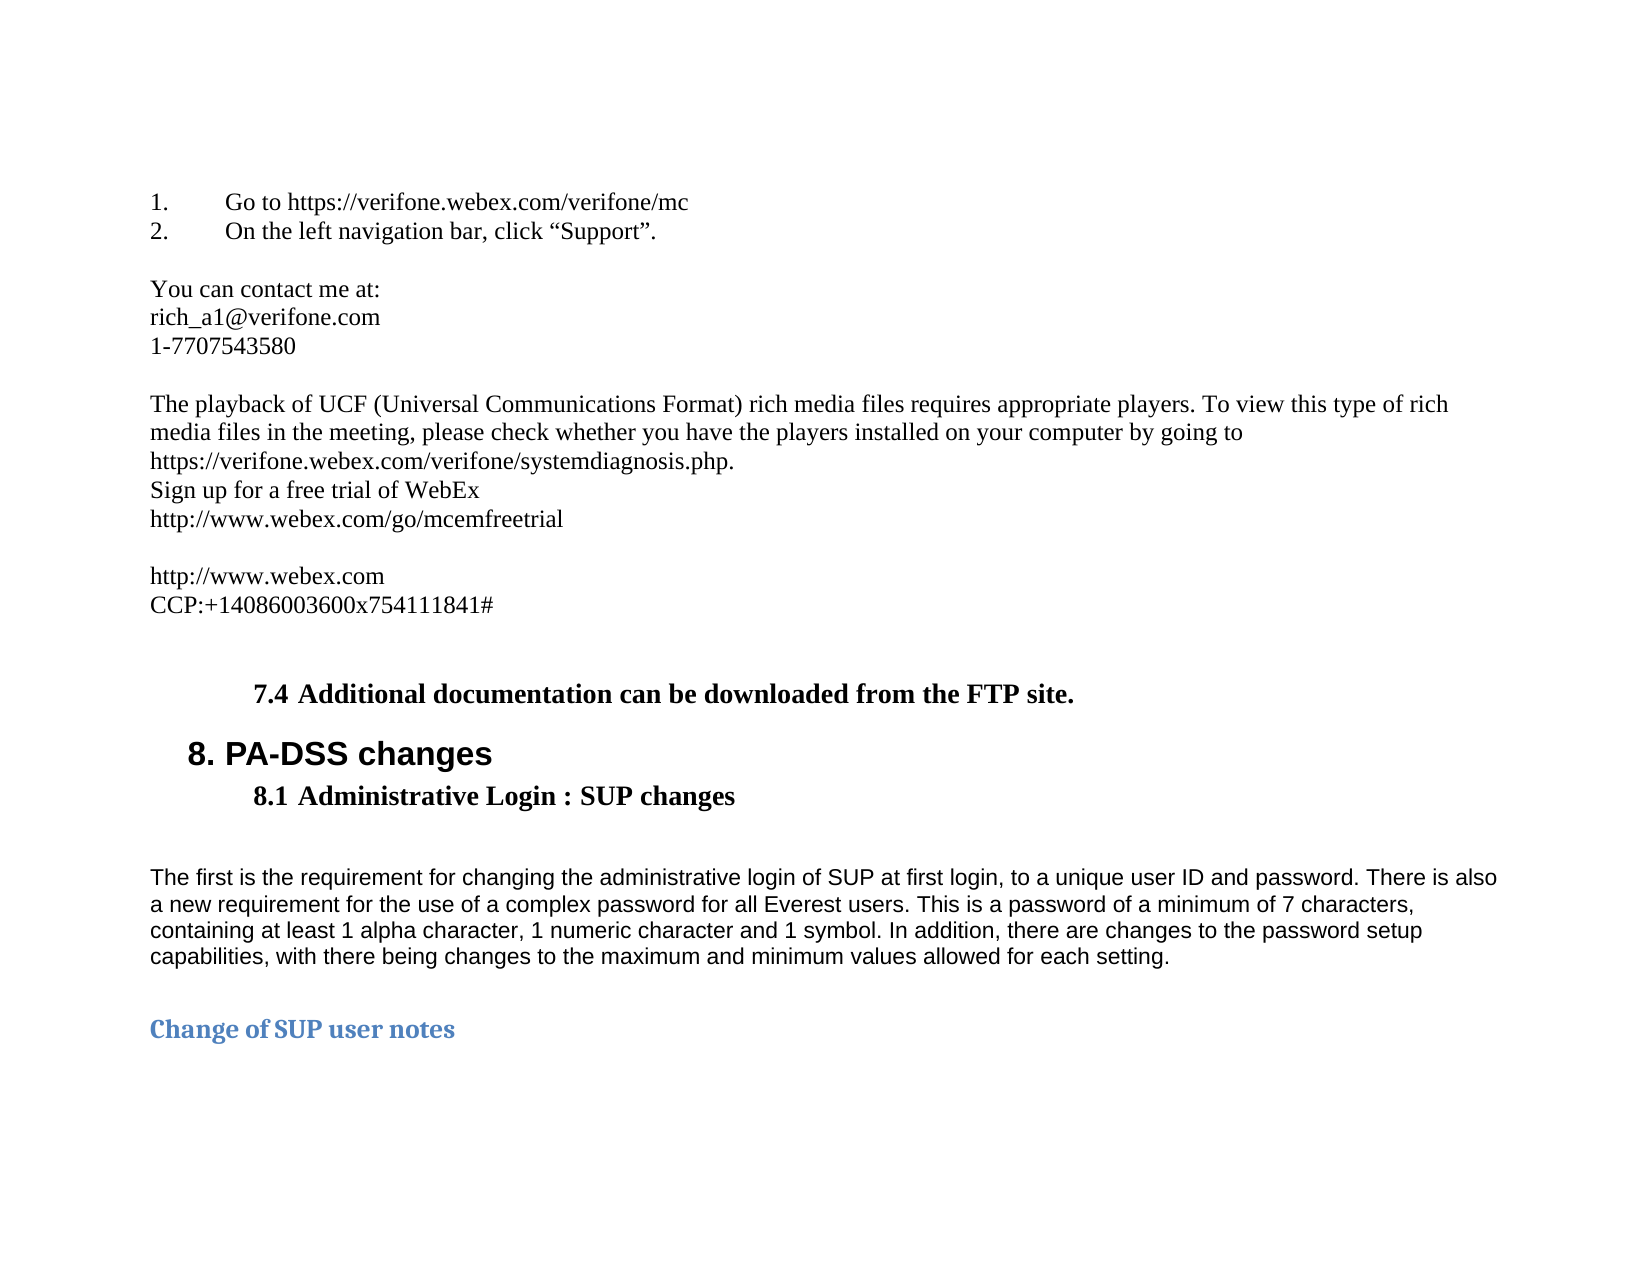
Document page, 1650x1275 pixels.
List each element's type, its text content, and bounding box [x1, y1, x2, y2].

text 2. On the left navigation bar, click “Support”. [150, 216, 1500, 245]
text The playback of UCF (Universal Communications Format) rich media files requires appropriate players. To view this type of rich media files in the meeting, please check whether you have the players installed on your computer by going to https://verifone.webex.com/verifone/systemdiagnosis.php. [150, 389, 1500, 475]
text You can contact me at: [150, 274, 1500, 302]
list Additional documentation can be downloaded from the FTP site. [253, 677, 1500, 709]
text CCP:+14086003600x754111841# [150, 590, 1500, 619]
list Administrative Login : SUP changes [253, 779, 1500, 811]
text http://www.webex.com [150, 561, 1500, 590]
text rich_a1@verifone.com [150, 302, 1500, 331]
subtitle PA-DSS changes [187, 734, 1500, 772]
text http://www.webex.com/go/mcemfreetrial [150, 504, 1500, 532]
text 1. Go to https://verifone.webex.com/verifone/mc [150, 187, 1500, 216]
text Sign up for a free trial of WebEx [150, 475, 1500, 504]
text Change of SUP user notes [150, 1014, 1500, 1046]
text The first is the requirement for changing the administrative login of SUP at first login, to a unique user ID and password. There is also a new requirement for the use of a complex password for all Everest users. This is a password of a minimum of 7 characters, containing at least 1 alpha character, 1 numeric character and 1 symbol. In addition, there are changes to the password setup capabilities, with there being changes to the maximum and minimum values allowed for each setting. [150, 864, 1500, 970]
text 1-7707543580 [150, 331, 1500, 360]
